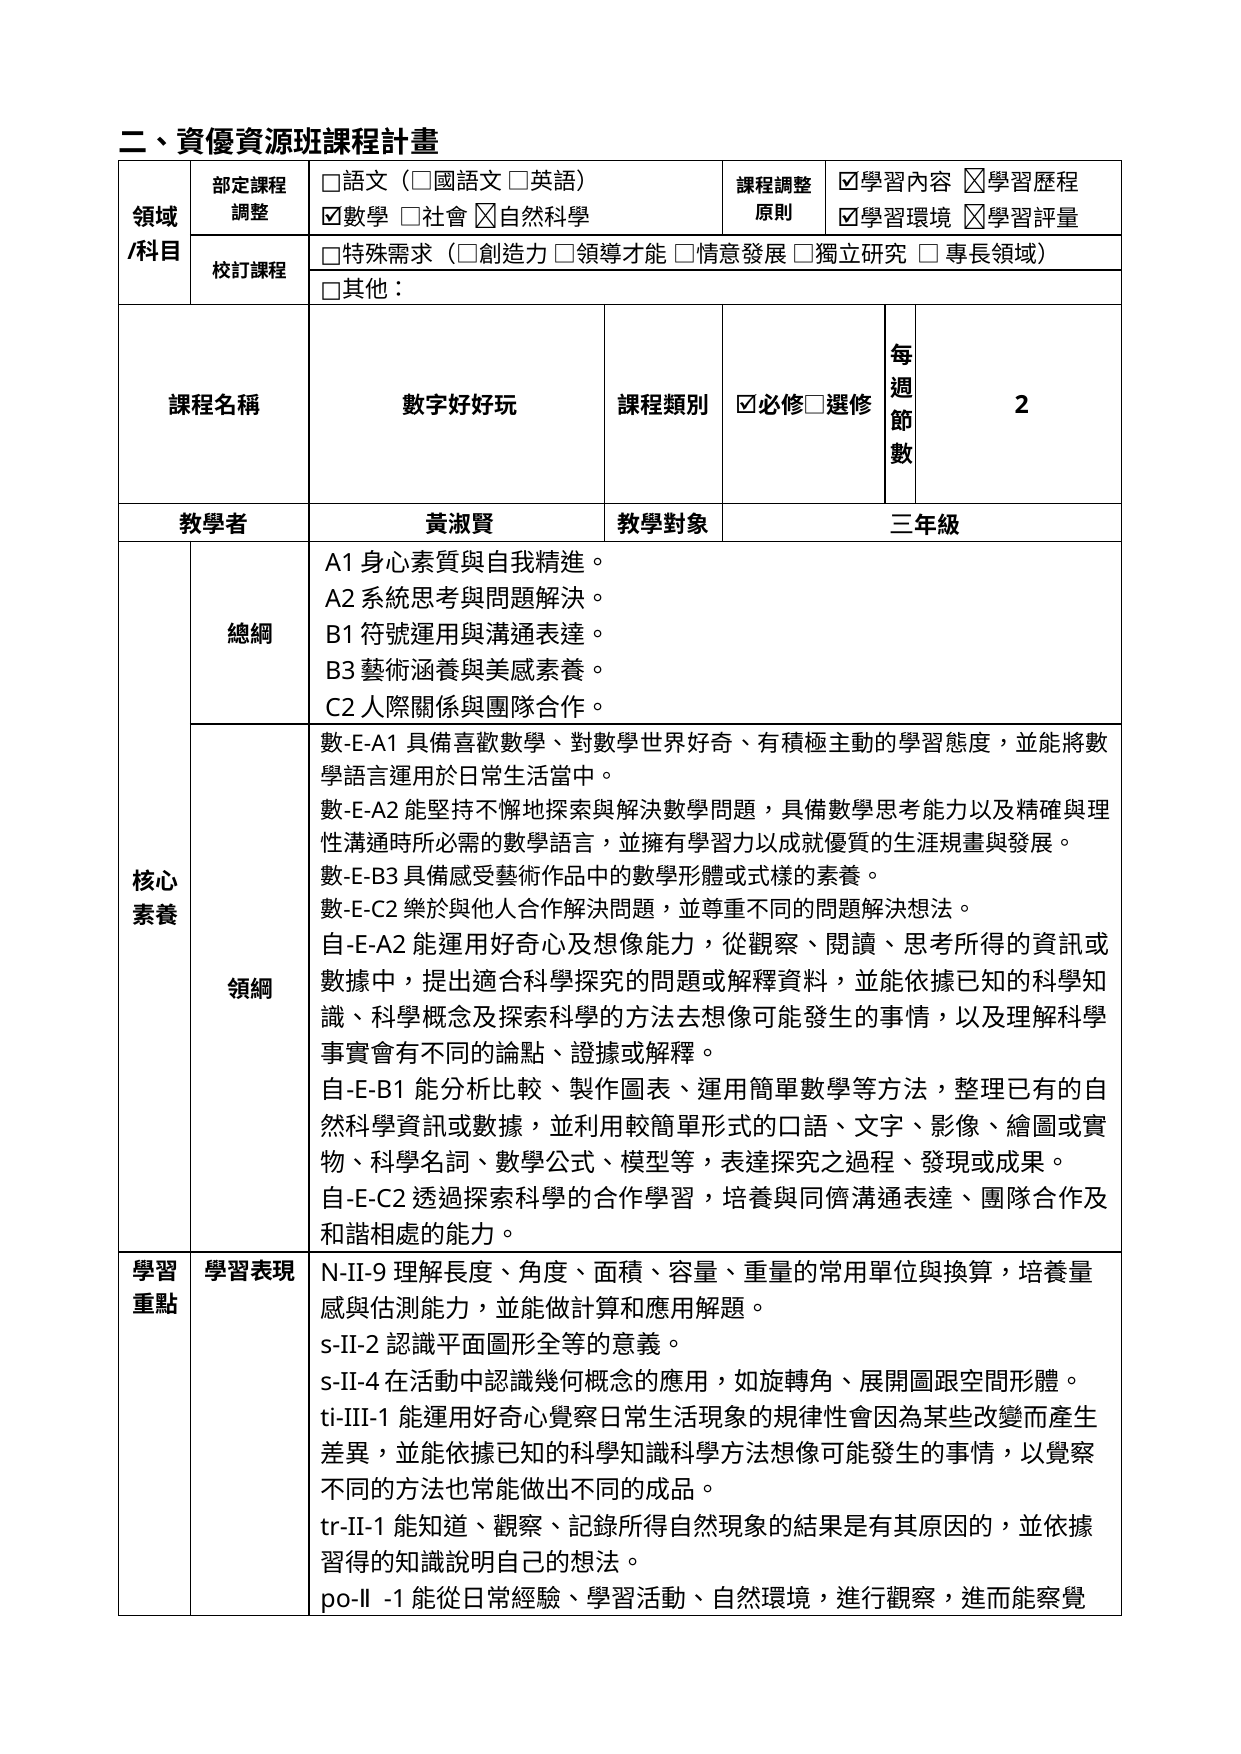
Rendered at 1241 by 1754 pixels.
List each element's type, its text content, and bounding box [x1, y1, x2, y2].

table_header 科目 [119, 161, 190, 304]
table_cell 黃淑賢 [310, 504, 604, 541]
table_header □語文（□國語文 □英語） 數學 □社會 自然科學 [310, 161, 722, 234]
text 二、資優資源班課程計畫 [118, 118, 1122, 160]
table_cell [119, 504, 308, 541]
table_cell □ [723, 305, 884, 503]
table_cell [723, 504, 1121, 541]
table_cell A1身心素質與自我精進。 A2系統思考與問題解決。 B1符號運用與溝通表達。 B3藝術涵養與美感素養。 C2人際關係與團隊合作。 [310, 542, 1121, 723]
table_cell [119, 1253, 190, 1615]
table_cell [119, 542, 190, 1251]
table_cell [191, 236, 308, 304]
table_cell [605, 504, 722, 541]
table_cell [191, 1253, 308, 1615]
table_cell 數-E-A1 具備喜歡數學、對數學世界好奇、有積極主動的學習態度，並能將數學語言運用於日常生活當中。 數-E-A2能堅持不懈地探索與解決數學問題，具備數學思考能力以及精確與理性溝通時所必需的數學語言，並擁有學習力以成就優質的生涯規畫與發展。 數-E-B3具備感受藝術作品中的數學形體或式樣的素養。 數-E-C2樂於與他人合作解決問題，並尊重不同的問題解決想法。 自-E-A2能運用好奇心及想像能力，從觀察、閱讀、思考所得的資訊或數據中，提出適合科學探究的問題或解釋資料，並能依據已知的科學知識、科學概念及探索科學的方法去想像可能發生的事情，以及理解科學事實會有不同的論點、證據或解釋。 自-E-B1 能分析比較、製作圖表、運用簡單數學等方法，整理已有的自然科學資訊或數據，並利用較簡單形式的口語、文字、影像、繪圖或實物、科學名詞、數學公式、模型等，表達探究之過程、發現或成果。 自-E-C2透過探索科學的合作學習，培養與同儕溝通表達、團隊合作及和諧相處的能力。 [310, 725, 1121, 1251]
table_cell [191, 542, 308, 723]
table_cell 2 [916, 305, 1121, 503]
table_header 學習內容 學習歷程 學習環境 學習評量 [826, 161, 1121, 234]
table_cell [886, 305, 915, 503]
table_cell [119, 305, 308, 503]
table_cell [191, 725, 308, 1251]
table_cell □其他： [310, 271, 1121, 304]
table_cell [310, 1253, 1121, 1615]
table_header [723, 161, 825, 234]
table_cell □特殊需求（□創造力 □領導才能 □情意發展 □獨立研究 □ 專長領域） [310, 236, 1121, 269]
table_cell [605, 305, 722, 503]
table_header [191, 161, 308, 234]
table_cell 數字好好玩 [310, 305, 604, 503]
